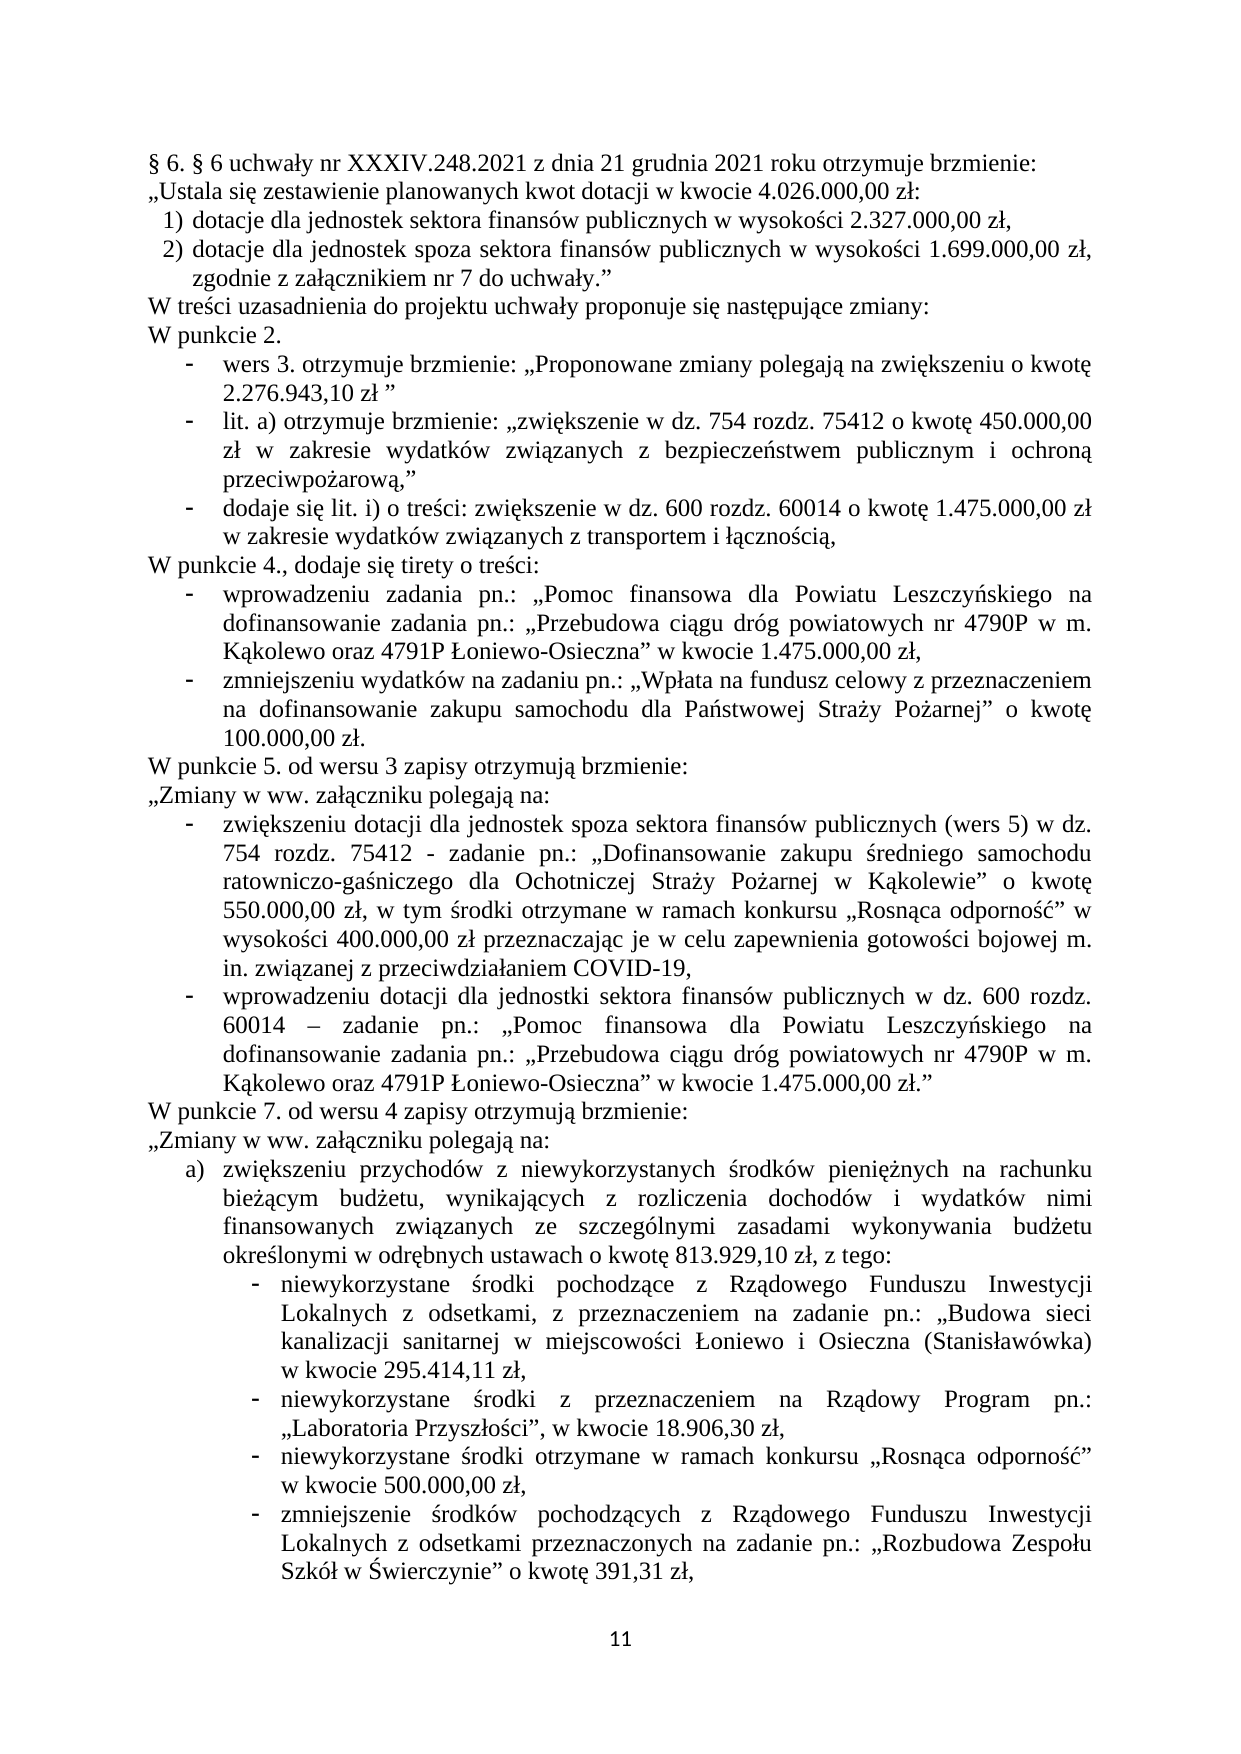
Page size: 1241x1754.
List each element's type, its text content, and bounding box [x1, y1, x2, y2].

list zwiększeniu dotacji dla jednostek spoza sektora finansów publicznych (wers 5) w dz. 754 rozdz. 75412 - zadanie pn.: „Dofinansowanie zakupu średniego samochodu ratowniczo-gaśniczego dla Ochotniczej Straży Pożarnej w Kąkolewie” o kwotę 550.000,00 zł, w tym środki otrzymane w ramach konkursu „Rosnąca odporność” w wysokości 400.000,00 zł przeznaczając je w celu zapewnienia gotowości bojowej m. in. związanej z przeciwdziałaniem COVID-19, [185, 809, 1093, 981]
list dotacje dla jednostek spoza sektora finansów publicznych w wysokości 1.699.000,00 zł, zgodnie z załącznikiem nr 7 do uchwały.” [162, 234, 1093, 291]
list wprowadzeniu zadania pn.: „Pomoc finansowa dla Powiatu Leszczyńskiego na dofinansowanie zadania pn.: „Przebudowa ciągu dróg powiatowych nr 4790P w m. Kąkolewo oraz 4791P Łoniewo-Osieczna” w kwocie 1.475.000,00 zł, [185, 579, 1093, 665]
list dotacje dla jednostek sektora finansów publicznych w wysokości 2.327.000,00 zł, [162, 205, 1093, 234]
text W punkcie 4., dodaje się tirety o treści: [148, 550, 1093, 579]
text W punkcie 7. od wersu 4 zapisy otrzymują brzmienie: [148, 1096, 1093, 1125]
list zmniejszeniu wydatków na zadaniu pn.: „Wpłata na fundusz celowy z przeznaczeniem na dofinansowanie zakupu samochodu dla Państwowej Straży Pożarnej” o kwotę 100.000,00 zł. [185, 665, 1093, 751]
text W treści uzasadnienia do projektu uchwały proponuje się następujące zmiany: [148, 291, 1093, 320]
list niewykorzystane środki pochodzące z Rządowego Funduszu Inwestycji Lokalnych z odsetkami, z przeznaczeniem na zadanie pn.: „Budowa sieci kanalizacji sanitarnej w miejscowości Łoniewo i Osieczna (Stanisławówka) w kwocie 295.414,11 zł, [251, 1269, 1093, 1384]
list niewykorzystane środki otrzymane w ramach konkursu „Rosnąca odporność” w kwocie 500.000,00 zł, [251, 1441, 1093, 1499]
text „Zmiany w ww. załączniku polegają na: [148, 780, 1093, 809]
list lit. a) otrzymuje brzmienie: „zwiększenie w dz. 754 rozdz. 75412 o kwotę 450.000,00 zł w zakresie wydatków związanych z bezpieczeństwem publicznym i ochroną przeciwpożarową,” [185, 406, 1093, 493]
text „Zmiany w ww. załączniku polegają na: [148, 1125, 1093, 1154]
text W punkcie 2. [148, 320, 1093, 349]
list dodaje się lit. i) o treści: zwiększenie w dz. 600 rozdz. 60014 o kwotę 1.475.000,00 zł w zakresie wydatków związanych z transportem i łącznością, [185, 493, 1093, 550]
list wprowadzeniu dotacji dla jednostki sektora finansów publicznych w dz. 600 rozdz. 60014 – zadanie pn.: „Pomoc finansowa dla Powiatu Leszczyńskiego na dofinansowanie zadania pn.: „Przebudowa ciągu dróg powiatowych nr 4790P w m. Kąkolewo oraz 4791P Łoniewo-Osieczna” w kwocie 1.475.000,00 zł.” [185, 981, 1093, 1096]
list niewykorzystane środki z przeznaczeniem na Rządowy Program pn.: „Laboratoria Przyszłości”, w kwocie 18.906,30 zł, [251, 1384, 1093, 1441]
list zmniejszenie środków pochodzących z Rządowego Funduszu Inwestycji Lokalnych z odsetkami przeznaczonych na zadanie pn.: „Rozbudowa Zespołu Szkół w Świerczynie” o kwotę 391,31 zł, [251, 1499, 1093, 1585]
text W punkcie 5. od wersu 3 zapisy otrzymują brzmienie: [148, 751, 1093, 780]
text § 6. § 6 uchwały nr XXXIV.248.2021 z dnia 21 grudnia 2021 roku otrzymuje brzmienie: [148, 148, 1093, 176]
list wers 3. otrzymuje brzmienie: „Proponowane zmiany polegają na zwiększeniu o kwotę 2.276.943,10 zł ” [185, 349, 1093, 406]
list zwiększeniu przychodów z niewykorzystanych środków pieniężnych na rachunku bieżącym budżetu, wynikających z rozliczenia dochodów i wydatków nimi finansowanych związanych ze szczególnymi zasadami wykonywania budżetu określonymi w odrębnych ustawach o kwotę 813.929,10 zł, z tego: [185, 1154, 1093, 1269]
text „Ustala się zestawienie planowanych kwot dotacji w kwocie 4.026.000,00 zł: [148, 176, 1093, 205]
